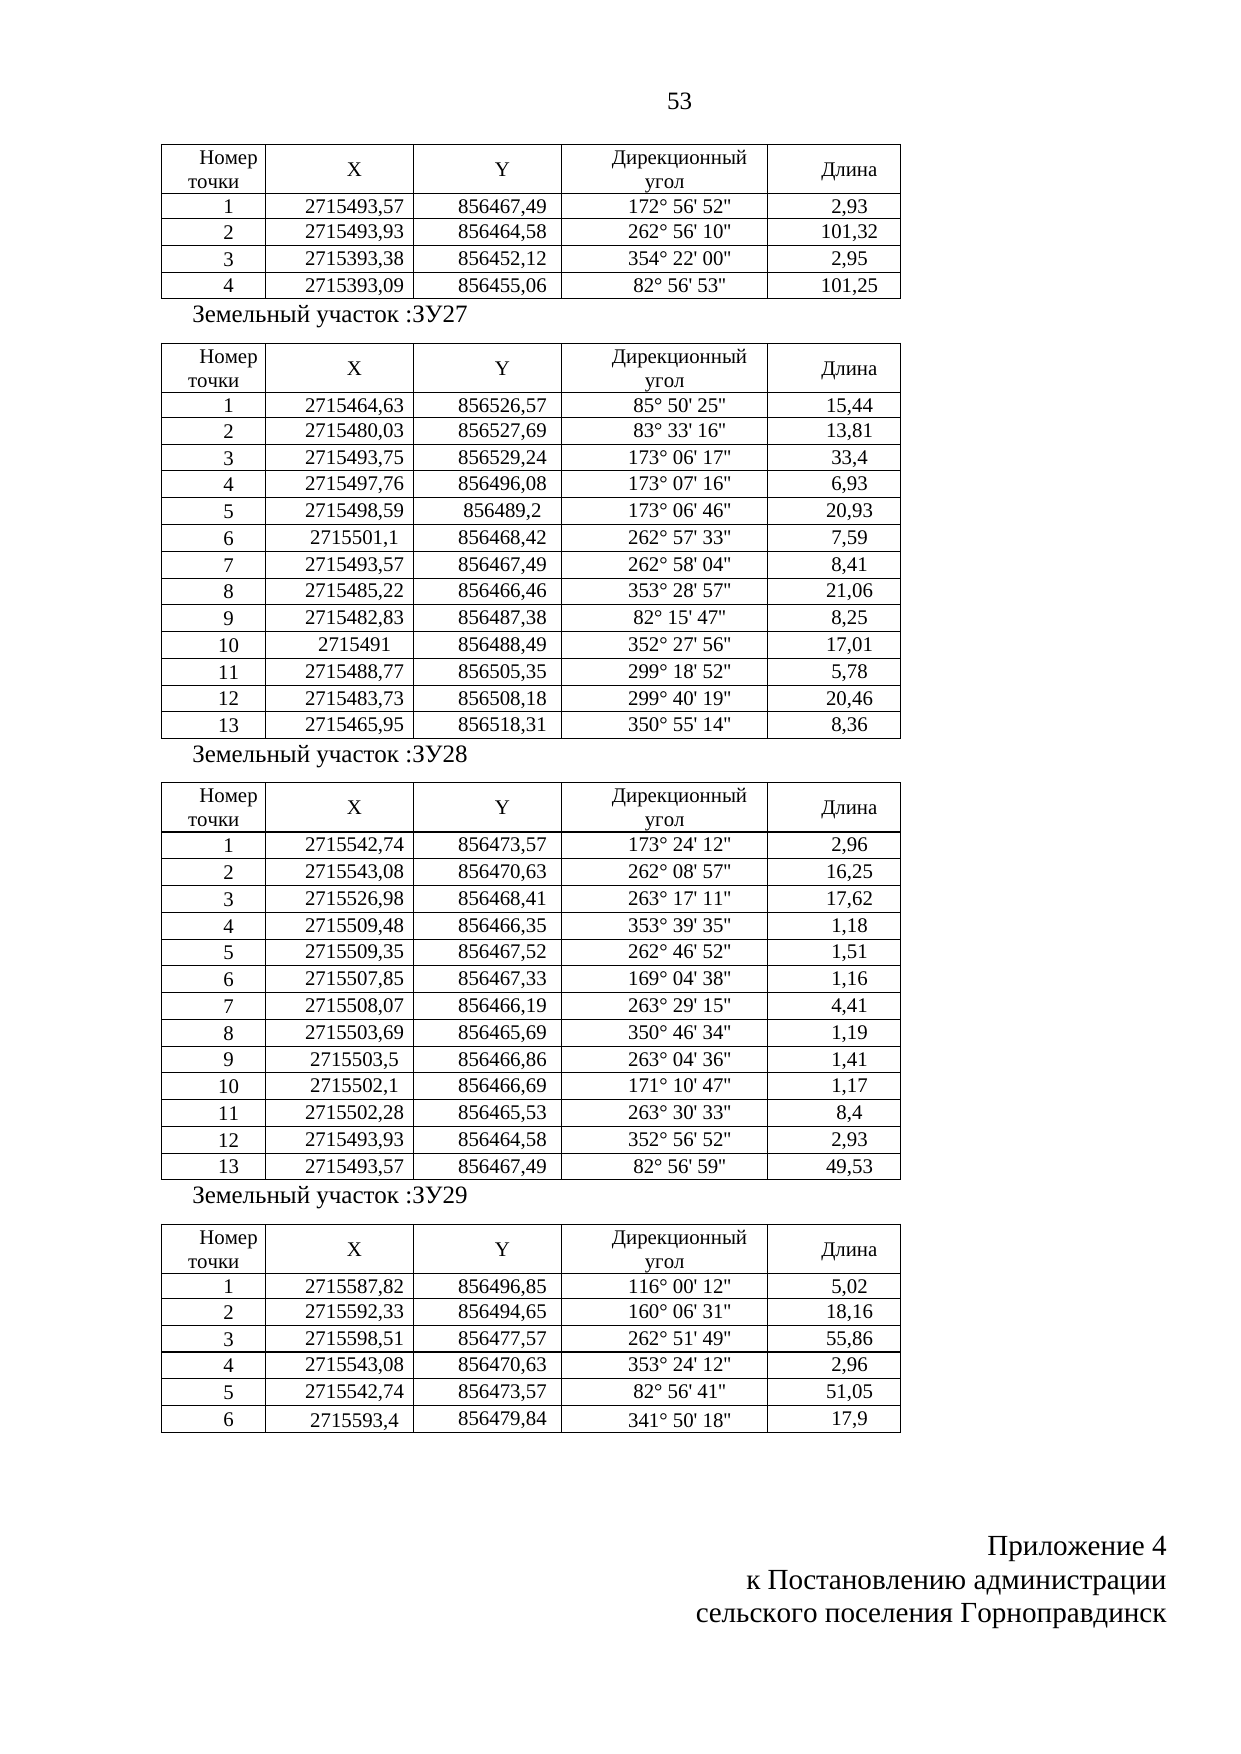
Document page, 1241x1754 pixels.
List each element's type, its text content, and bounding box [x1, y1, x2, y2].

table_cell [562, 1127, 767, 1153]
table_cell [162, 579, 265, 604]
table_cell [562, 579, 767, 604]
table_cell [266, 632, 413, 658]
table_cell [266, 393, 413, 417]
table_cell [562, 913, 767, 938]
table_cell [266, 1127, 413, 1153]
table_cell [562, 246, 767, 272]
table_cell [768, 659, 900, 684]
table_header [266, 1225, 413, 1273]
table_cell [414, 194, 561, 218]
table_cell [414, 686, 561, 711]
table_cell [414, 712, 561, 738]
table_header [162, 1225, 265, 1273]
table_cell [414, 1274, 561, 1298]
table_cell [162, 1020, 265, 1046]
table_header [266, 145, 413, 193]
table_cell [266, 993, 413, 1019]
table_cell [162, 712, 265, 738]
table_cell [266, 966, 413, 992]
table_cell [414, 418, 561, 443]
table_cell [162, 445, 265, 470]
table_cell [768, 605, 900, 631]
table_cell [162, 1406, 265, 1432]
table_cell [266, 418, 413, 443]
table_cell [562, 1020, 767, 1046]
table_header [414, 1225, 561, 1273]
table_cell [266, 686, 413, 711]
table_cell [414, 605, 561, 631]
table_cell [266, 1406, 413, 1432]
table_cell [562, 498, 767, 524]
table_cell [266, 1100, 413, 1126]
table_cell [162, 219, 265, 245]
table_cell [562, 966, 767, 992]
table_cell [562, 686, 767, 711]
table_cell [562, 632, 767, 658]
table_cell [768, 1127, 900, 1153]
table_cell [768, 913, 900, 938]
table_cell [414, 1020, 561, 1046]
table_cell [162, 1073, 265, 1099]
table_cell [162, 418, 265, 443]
text Приложение 4 [162, 1528, 1167, 1562]
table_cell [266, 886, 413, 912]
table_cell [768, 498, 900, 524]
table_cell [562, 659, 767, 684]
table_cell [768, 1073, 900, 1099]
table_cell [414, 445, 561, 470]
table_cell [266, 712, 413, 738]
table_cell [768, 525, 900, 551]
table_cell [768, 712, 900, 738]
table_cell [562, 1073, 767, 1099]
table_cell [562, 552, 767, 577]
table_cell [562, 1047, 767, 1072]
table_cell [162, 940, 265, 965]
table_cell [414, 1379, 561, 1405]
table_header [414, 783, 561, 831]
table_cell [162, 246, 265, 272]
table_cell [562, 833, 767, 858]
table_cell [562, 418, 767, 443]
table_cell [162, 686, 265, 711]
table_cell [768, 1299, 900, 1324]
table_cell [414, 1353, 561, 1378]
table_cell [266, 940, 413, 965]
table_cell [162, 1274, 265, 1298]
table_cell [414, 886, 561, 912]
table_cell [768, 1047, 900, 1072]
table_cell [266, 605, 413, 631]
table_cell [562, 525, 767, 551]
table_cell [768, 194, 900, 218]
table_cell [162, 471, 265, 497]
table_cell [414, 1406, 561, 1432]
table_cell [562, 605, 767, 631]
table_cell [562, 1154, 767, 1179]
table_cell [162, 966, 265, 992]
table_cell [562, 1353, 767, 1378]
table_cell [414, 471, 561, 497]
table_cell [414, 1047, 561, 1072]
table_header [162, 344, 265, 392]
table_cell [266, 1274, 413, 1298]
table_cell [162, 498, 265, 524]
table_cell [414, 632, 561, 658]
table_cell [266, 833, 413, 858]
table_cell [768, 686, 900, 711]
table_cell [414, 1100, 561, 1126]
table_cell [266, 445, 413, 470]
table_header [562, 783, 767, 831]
text к Постановлению администрации сельского поселения Горноправдинск [694, 1562, 1167, 1629]
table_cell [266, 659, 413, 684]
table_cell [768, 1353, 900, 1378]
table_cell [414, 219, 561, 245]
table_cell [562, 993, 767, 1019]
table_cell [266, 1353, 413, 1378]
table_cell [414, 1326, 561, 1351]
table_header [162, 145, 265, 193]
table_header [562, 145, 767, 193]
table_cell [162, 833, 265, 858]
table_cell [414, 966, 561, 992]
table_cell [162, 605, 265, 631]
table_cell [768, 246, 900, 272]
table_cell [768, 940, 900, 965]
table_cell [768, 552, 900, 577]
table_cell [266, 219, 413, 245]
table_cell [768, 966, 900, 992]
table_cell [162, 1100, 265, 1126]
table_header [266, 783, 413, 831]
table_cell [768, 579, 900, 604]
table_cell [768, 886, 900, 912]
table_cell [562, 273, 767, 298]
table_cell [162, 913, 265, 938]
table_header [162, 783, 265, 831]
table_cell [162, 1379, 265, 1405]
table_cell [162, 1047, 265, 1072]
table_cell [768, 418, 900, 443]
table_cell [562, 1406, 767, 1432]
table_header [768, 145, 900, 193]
text Земельный участок :ЗУ29 [162, 1180, 1167, 1209]
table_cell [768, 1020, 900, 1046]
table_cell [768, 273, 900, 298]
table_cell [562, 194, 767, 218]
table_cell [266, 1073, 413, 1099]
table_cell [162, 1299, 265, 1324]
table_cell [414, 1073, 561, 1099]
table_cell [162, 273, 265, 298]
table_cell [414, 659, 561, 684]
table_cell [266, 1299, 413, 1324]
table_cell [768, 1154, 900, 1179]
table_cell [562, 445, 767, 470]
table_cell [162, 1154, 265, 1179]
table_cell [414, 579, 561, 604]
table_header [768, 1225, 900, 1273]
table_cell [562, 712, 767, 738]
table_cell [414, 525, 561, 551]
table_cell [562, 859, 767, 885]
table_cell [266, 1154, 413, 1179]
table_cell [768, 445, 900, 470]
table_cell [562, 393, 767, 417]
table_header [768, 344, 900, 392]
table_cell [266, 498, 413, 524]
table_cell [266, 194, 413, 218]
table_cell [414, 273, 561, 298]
text Земельный участок :ЗУ27 [162, 299, 1167, 328]
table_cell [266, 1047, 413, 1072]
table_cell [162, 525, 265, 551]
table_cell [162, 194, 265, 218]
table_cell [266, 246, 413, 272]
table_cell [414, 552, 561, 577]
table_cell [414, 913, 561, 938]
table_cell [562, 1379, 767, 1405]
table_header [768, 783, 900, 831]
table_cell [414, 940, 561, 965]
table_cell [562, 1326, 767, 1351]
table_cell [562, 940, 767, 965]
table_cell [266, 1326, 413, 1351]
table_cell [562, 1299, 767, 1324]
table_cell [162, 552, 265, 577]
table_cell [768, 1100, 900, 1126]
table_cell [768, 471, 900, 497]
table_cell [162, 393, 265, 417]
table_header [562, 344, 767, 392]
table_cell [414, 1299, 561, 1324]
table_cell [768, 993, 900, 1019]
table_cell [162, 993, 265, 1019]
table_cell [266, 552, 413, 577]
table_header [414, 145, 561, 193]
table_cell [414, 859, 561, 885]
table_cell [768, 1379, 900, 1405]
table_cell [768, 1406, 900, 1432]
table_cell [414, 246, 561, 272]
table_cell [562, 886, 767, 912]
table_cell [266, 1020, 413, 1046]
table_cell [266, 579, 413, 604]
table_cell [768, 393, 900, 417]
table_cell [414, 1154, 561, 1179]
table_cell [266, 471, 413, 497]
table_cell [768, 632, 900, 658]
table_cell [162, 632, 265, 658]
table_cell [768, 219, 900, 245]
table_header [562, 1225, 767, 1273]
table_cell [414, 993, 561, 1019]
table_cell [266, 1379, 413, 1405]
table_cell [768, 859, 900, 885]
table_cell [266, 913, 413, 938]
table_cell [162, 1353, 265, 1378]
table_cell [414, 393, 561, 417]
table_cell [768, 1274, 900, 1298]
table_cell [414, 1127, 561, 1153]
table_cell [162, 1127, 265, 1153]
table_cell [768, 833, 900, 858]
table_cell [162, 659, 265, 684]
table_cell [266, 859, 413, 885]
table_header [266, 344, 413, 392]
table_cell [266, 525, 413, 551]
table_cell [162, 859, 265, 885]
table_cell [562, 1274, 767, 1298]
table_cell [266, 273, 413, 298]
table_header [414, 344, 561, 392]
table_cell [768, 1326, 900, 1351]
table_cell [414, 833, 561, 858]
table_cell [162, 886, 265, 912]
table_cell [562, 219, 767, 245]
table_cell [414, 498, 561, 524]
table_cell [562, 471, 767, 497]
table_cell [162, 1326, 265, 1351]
text Земельный участок :ЗУ28 [162, 739, 1167, 768]
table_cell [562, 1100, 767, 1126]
